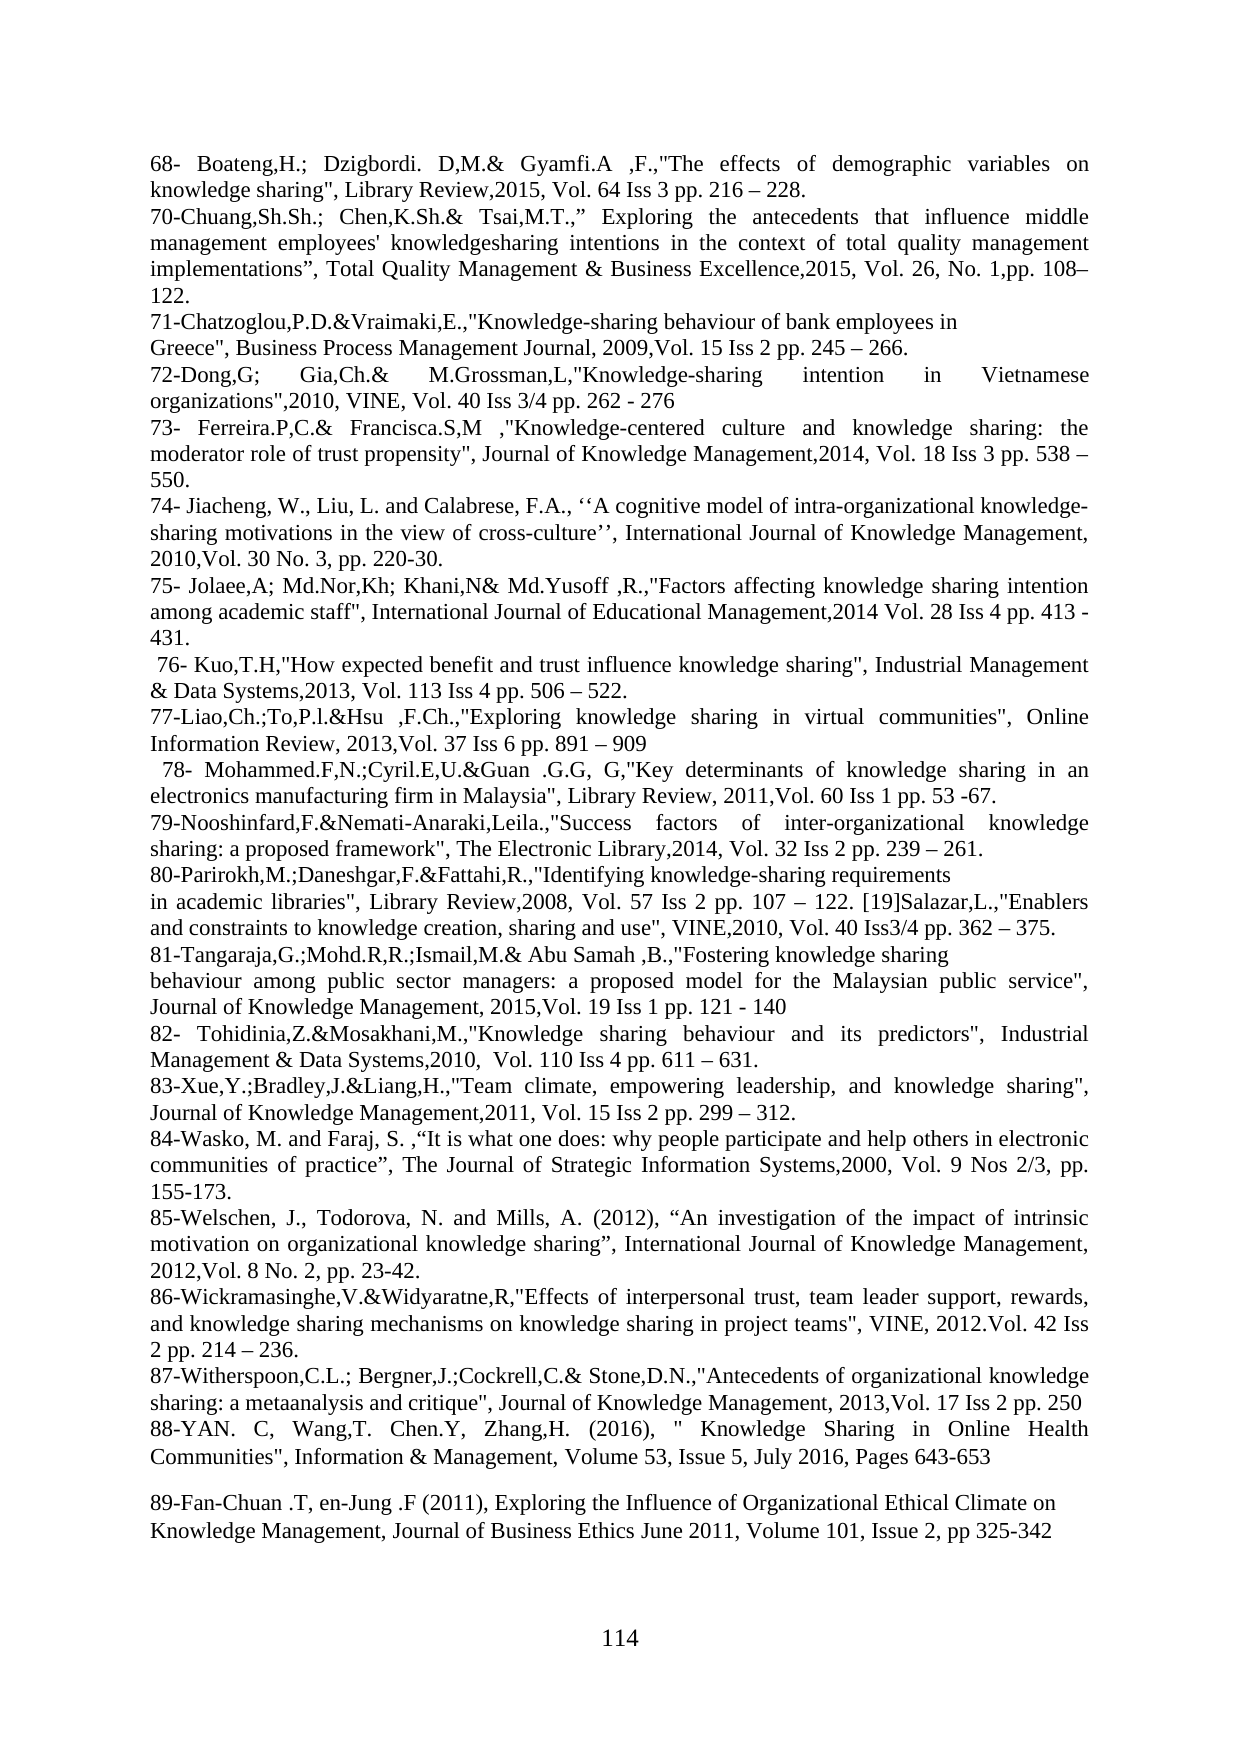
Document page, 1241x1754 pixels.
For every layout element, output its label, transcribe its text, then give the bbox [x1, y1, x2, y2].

text 70-Chuang,Sh.Sh.; Chen,K.Sh.& Tsai,M.T.,” Exploring the antecedents that influence middle management employees' knowledgesharing intentions in the context of total quality management implementations”, Total Quality Management & Business Excellence,2015, Vol. 26, No. 1,pp. 108–122. [150, 203, 1090, 308]
text 88-YAN. C, Wang,T. Chen.Y, Zhang,H. (2016), " Knowledge Sharing in Online Health Communities", Information & Management, Volume 53, Issue 5, July 2016, Pages 643-653 [150, 1415, 1090, 1470]
text behaviour among public sector managers: a proposed model for the Malaysian public service", Journal of Knowledge Management, 2015,Vol. 19 Iss 1 pp. 121 - 140 [150, 967, 1090, 1020]
text 73- Ferreira.P,C.& Francisca.S,M ,"Knowledge-centered culture and knowledge sharing: the moderator role of trust propensity", Journal of Knowledge Management,2014, Vol. 18 Iss 3 pp. 538 – 550. [150, 413, 1090, 493]
text 81-Tangaraja,G.;Mohd.R,R.;Ismail,M.& Abu Samah ,B.,"Fostering knowledge sharing [150, 941, 1090, 967]
text 83-Xue,Y.;Bradley,J.&Liang,H.,"Team climate, empowering leadership, and knowledge sharing", Journal of Knowledge Management,2011, Vol. 15 Iss 2 pp. 299 – 312. [150, 1072, 1090, 1125]
text 71-Chatzoglou,P.D.&Vraimaki,E.,"Knowledge-sharing behaviour of bank employees in [150, 308, 1090, 334]
text 76- Kuo,T.H,"How expected benefit and trust influence knowledge sharing", Industrial Management & Data Systems,2013, Vol. 113 Iss 4 pp. 506 – 522. [150, 651, 1090, 703]
text 68- Boateng,H.; Dzigbordi. D,M.& Gyamfi.A ,F.,"The effects of demographic variables on knowledge sharing", Library Review,2015, Vol. 64 Iss 3 pp. 216 – 228. [150, 150, 1090, 203]
text 77-Liao,Ch.;To,P.l.&Hsu ,F.Ch.,"Exploring knowledge sharing in virtual communities", Online Information Review, 2013,Vol. 37 Iss 6 pp. 891 – 909 [150, 703, 1090, 756]
text 86-Wickramasinghe,V.&Widyaratne,R,"Effects of interpersonal trust, team leader support, rewards, and knowledge sharing mechanisms on knowledge sharing in project teams", VINE, 2012.Vol. 42 Iss 2 pp. 214 – 236. [150, 1283, 1090, 1362]
text 82- Tohidinia,Z.&Mosakhani,M.,"Knowledge sharing behaviour and its predictors", Industrial Management & Data Systems,2010, Vol. 110 Iss 4 pp. 611 – 631. [150, 1020, 1090, 1072]
text 78- Mohammed.F,N.;Cyril.E,U.&Guan .G.G, G,"Key determinants of knowledge sharing in an electronics manufacturing firm in Malaysia", Library Review, 2011,Vol. 60 Iss 1 pp. 53 -67. [150, 756, 1090, 809]
text 89-Fan-Chuan .T, en-Jung .F (2011), Exploring the Influence of Organizational Ethical Climate on Knowledge Management, Journal of Business Ethics June 2011, Volume 101, Issue 2, pp 325-342 [150, 1488, 1090, 1543]
text 72-Dong,G; Gia,Ch.& M.Grossman,L,"Knowledge-sharing intention in Vietnamese organizations",2010, VINE, Vol. 40 Iss 3/4 pp. 262 - 276 [150, 361, 1090, 413]
text 75- Jolaee,A; Md.Nor,Kh; Khani,N& Md.Yusoff ,R.,"Factors affecting knowledge sharing intention among academic staff", International Journal of Educational Management,2014 Vol. 28 Iss 4 pp. 413 - 431. [150, 572, 1090, 651]
text in academic libraries", Library Review,2008, Vol. 57 Iss 2 pp. 107 – 122. [19]Salazar,L.,"Enablers and constraints to knowledge creation, sharing and use", VINE,2010, Vol. 40 Iss3/4 pp. 362 – 375. [150, 888, 1090, 941]
text 80-Parirokh,M.;Daneshgar,F.&Fattahi,R.,"Identifying knowledge-sharing requirements [150, 862, 1090, 888]
text Greece", Business Process Management Journal, 2009,Vol. 15 Iss 2 pp. 245 – 266. [150, 334, 1090, 361]
text 87-Witherspoon,C.L.; Bergner,J.;Cockrell,C.& Stone,D.N.,"Antecedents of organizational knowledge sharing: a metaanalysis and critique", Journal of Knowledge Management, 2013,Vol. 17 Iss 2 pp. 250 [150, 1362, 1090, 1415]
text 74- Jiacheng, W., Liu, L. and Calabrese, F.A., ‘‘A cognitive model of intra-organizational knowledge-sharing motivations in the view of cross-culture’’, International Journal of Knowledge Management, 2010,Vol. 30 No. 3, pp. 220-30. [150, 493, 1090, 572]
text 85-Welschen, J., Todorova, N. and Mills, A. (2012), “An investigation of the impact of intrinsic motivation on organizational knowledge sharing”, International Journal of Knowledge Management, 2012,Vol. 8 No. 2, pp. 23-42. [150, 1204, 1090, 1283]
text 79-Nooshinfard,F.&Nemati-Anaraki,Leila.,"Success factors of inter-organizational knowledge sharing: a proposed framework", The Electronic Library,2014, Vol. 32 Iss 2 pp. 239 – 261. [150, 809, 1090, 862]
text 84-Wasko, M. and Faraj, S. ,“It is what one does: why people participate and help others in electronic communities of practice”, The Journal of Strategic Information Systems,2000, Vol. 9 Nos 2/3, pp. 155-173. [150, 1125, 1090, 1204]
